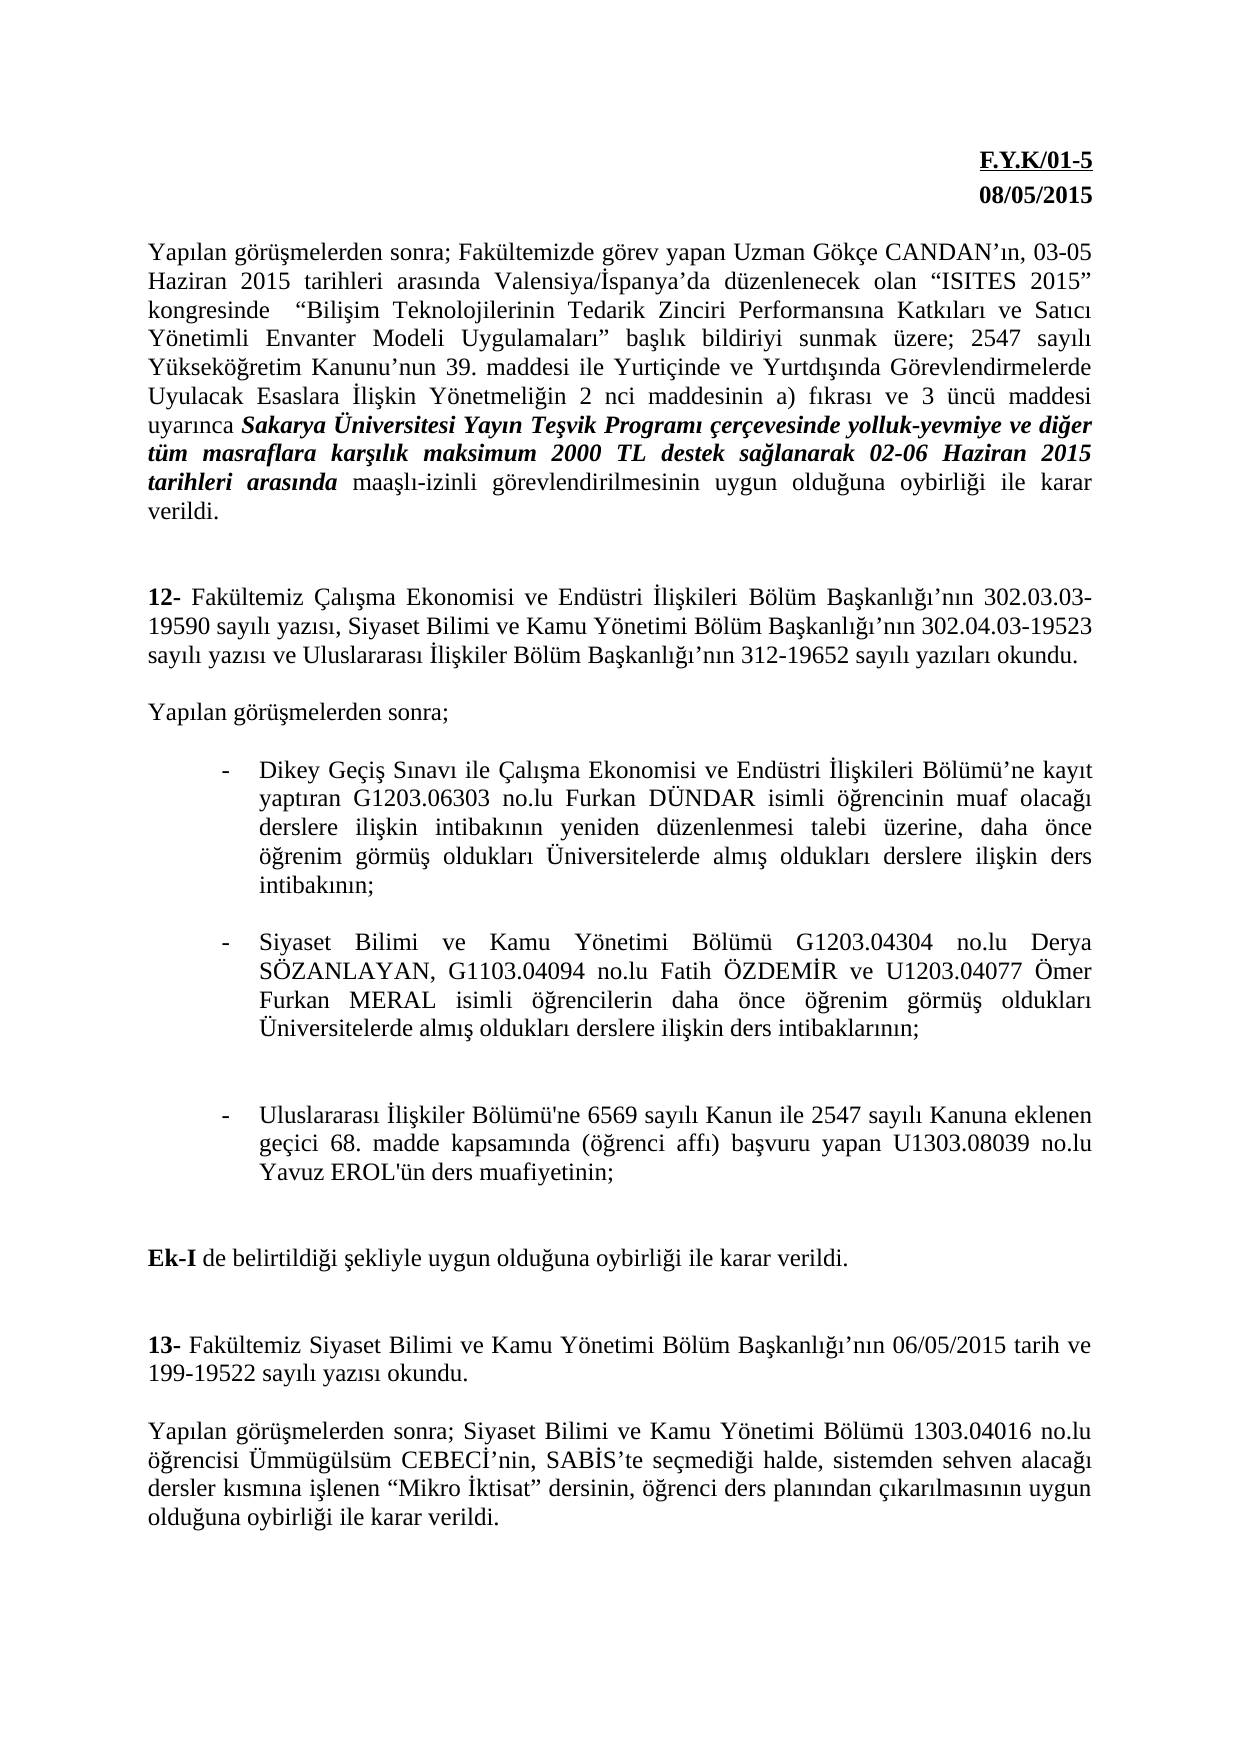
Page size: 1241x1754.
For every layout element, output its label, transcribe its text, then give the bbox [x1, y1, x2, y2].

list Siyaset Bilimi ve Kamu Yönetimi Bölümü G1203.04304 no.lu Derya SÖZANLAYAN, G1103.04094 no.lu Fatih ÖZDEMİR ve U1203.04077 Ömer Furkan MERAL isimli öğrencilerin daha önce öğrenim görmüş oldukları Üniversitelerde almış oldukları derslere ilişkin ders intibaklarının; [221, 927, 1093, 1042]
list Dikey Geçiş Sınavı ile Çalışma Ekonomisi ve Endüstri İlişkileri Bölümü’ne kayıt yaptıran G1203.06303 no.lu Furkan DÜNDAR isimli öğrencinin muaf olacağı derslere ilişkin intibakının yeniden düzenlenmesi talebi üzerine, daha önce öğrenim görmüş oldukları Üniversitelerde almış oldukları derslere ilişkin ders intibakının; [221, 755, 1093, 898]
text 12- Fakültemiz Çalışma Ekonomisi ve Endüstri İlişkileri Bölüm Başkanlığı’nın 302.03.03-19590 sayılı yazısı, Siyaset Bilimi ve Kamu Yönetimi Bölüm Başkanlığı’nın 302.04.03-19523 sayılı yazısı ve Uluslararası İlişkiler Bölüm Başkanlığı’nın 312-19652 sayılı yazıları okundu. [148, 582, 1093, 668]
text Yapılan görüşmelerden sonra; Siyaset Bilimi ve Kamu Yönetimi Bölümü 1303.04016 no.lu öğrencisi Ümmügülsüm CEBECİ’nin, SABİS’te seçmediği halde, sistemden sehven alacağı dersler kısmına işlenen “Mikro İktisat” dersinin, öğrenci ders planından çıkarılmasının uygun olduğuna oybirliği ile karar verildi. [148, 1416, 1093, 1531]
text Yapılan görüşmelerden sonra; [148, 697, 1093, 726]
text 13- Fakültemiz Siyaset Bilimi ve Kamu Yönetimi Bölüm Başkanlığı’nın 06/05/2015 tarih ve 199-19522 sayılı yazısı okundu. [148, 1330, 1093, 1387]
list Uluslararası İlişkiler Bölümü'ne 6569 sayılı Kanun ile 2547 sayılı Kanuna eklenen geçici 68. madde kapsamında (öğrenci affı) başvuru yapan U1303.08039 no.lu Yavuz EROL'ün ders muafiyetinin; [221, 1100, 1093, 1186]
text Ek-I de belirtildiği şekliyle uygun olduğuna oybirliği ile karar verildi. [148, 1243, 1093, 1272]
text 08/05/2015 [148, 180, 1093, 208]
text Yapılan görüşmelerden sonra; Fakültemizde görev yapan Uzman Gökçe CANDAN’ın, 03-05 Haziran 2015 tarihleri arasında Valensiya/İspanya’da düzenlenecek olan “ISITES 2015” kongresinde “Bilişim Teknolojilerinin Tedarik Zinciri Performansına Katkıları ve Satıcı Yönetimli Envanter Modeli Uygulamaları” başlık bildiriyi sunmak üzere; 2547 sayılı Yükseköğretim Kanunu’nun 39. maddesi ile Yurtiçinde ve Yurtdışında Görevlendirmelerde Uyulacak Esaslara İlişkin Yönetmeliğin 2 nci maddesinin a) fıkrası ve 3 üncü maddesi uyarınca Sakarya Üniversitesi Yayın Teşvik Programı çerçevesinde yolluk-yevmiye ve diğer tüm masraflara karşılık maksimum 2000 TL destek sağlanarak 02-06 Haziran 2015 tarihleri arasında maaşlı-izinli görevlendirilmesinin uygun olduğuna oybirliği ile karar verildi. [148, 237, 1093, 525]
text F.Y.K/01-5 [148, 148, 1093, 173]
